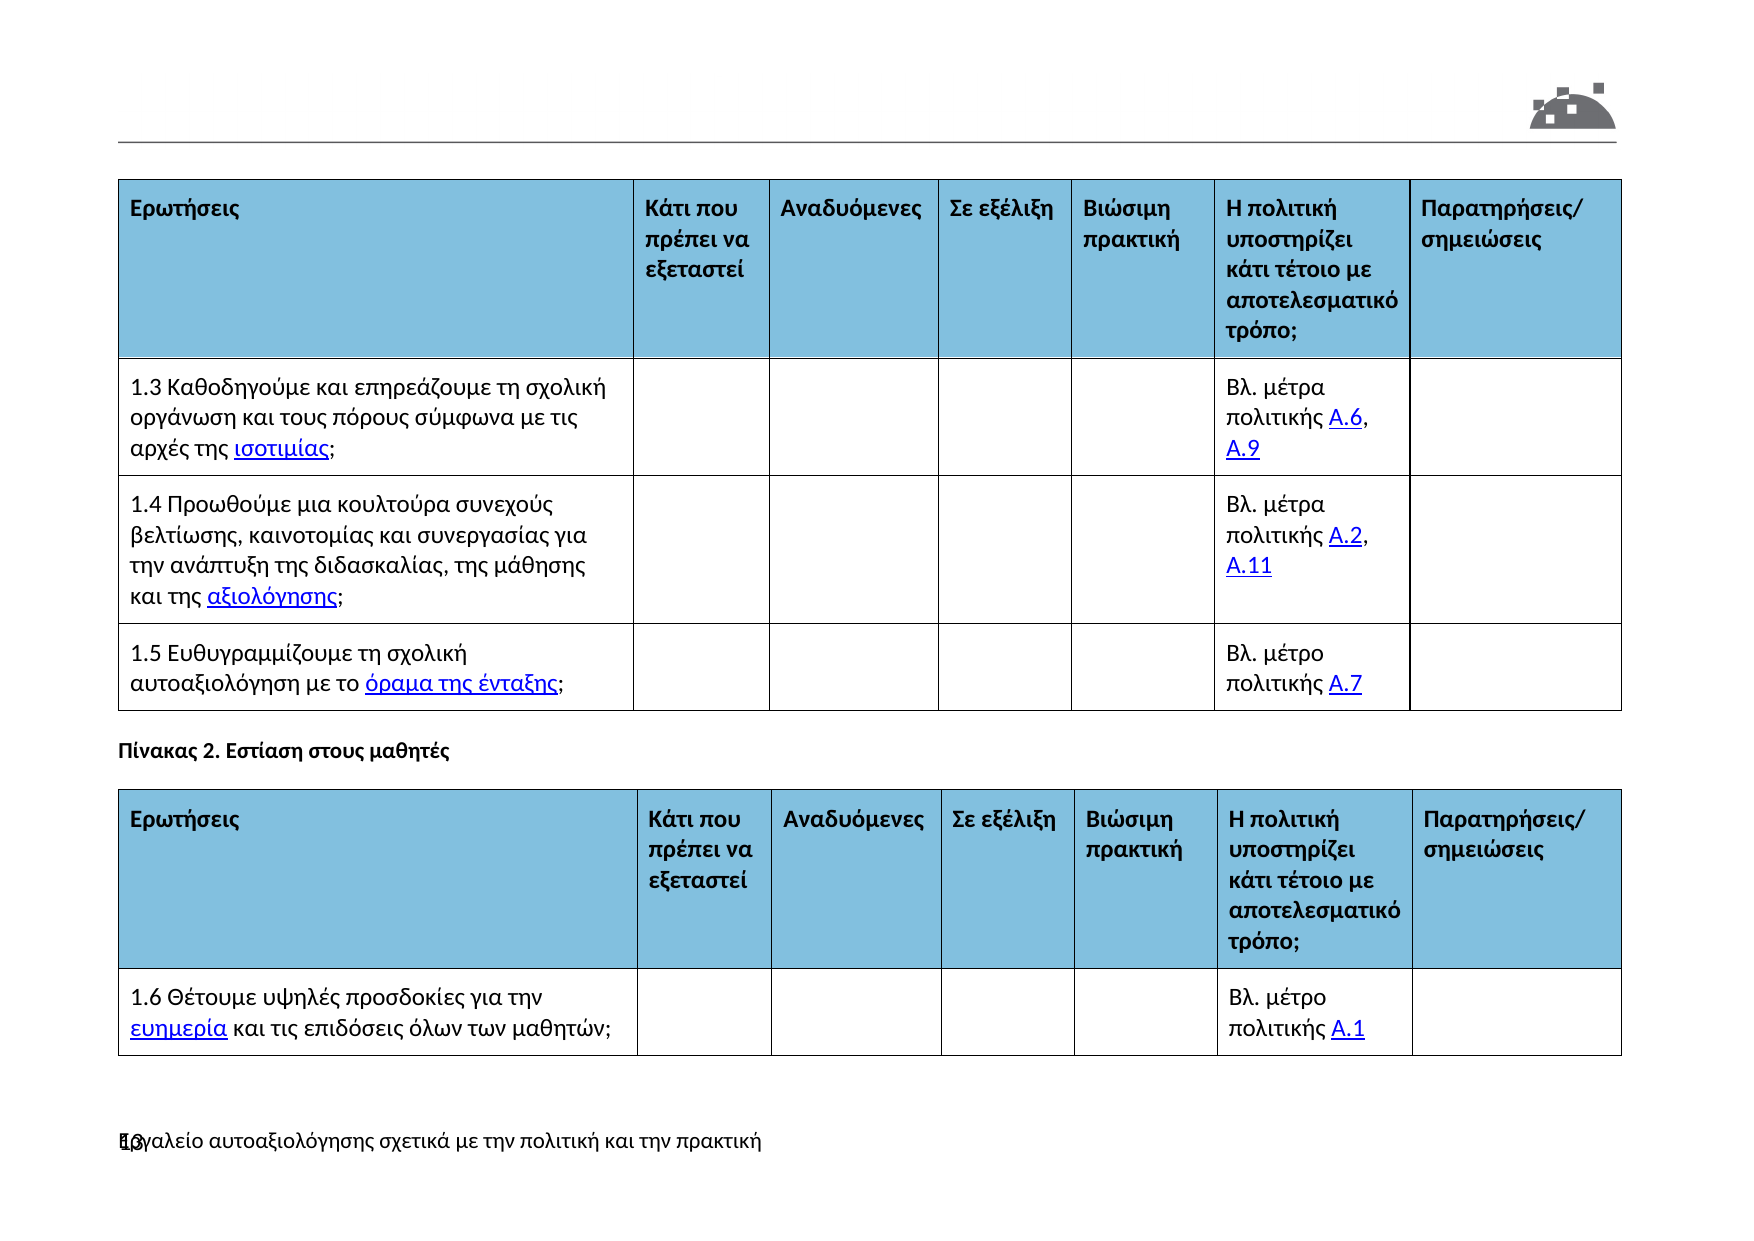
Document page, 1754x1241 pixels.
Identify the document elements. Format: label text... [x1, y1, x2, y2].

table_cell [772, 969, 941, 1055]
table_header Σε εξέλιξη [942, 790, 1074, 968]
table_cell [1072, 476, 1214, 623]
table_cell Βλ. μέτρο πολιτικής A.7 [1215, 624, 1409, 710]
table_cell [942, 969, 1074, 1055]
table_cell 1.5 Ευθυγραμμίζουμε τη σχολική αυτοαξιολόγηση με το όραμα της ένταξης; [119, 624, 633, 710]
table_cell [1413, 969, 1621, 1055]
table_header Ερωτήσεις [119, 790, 637, 968]
table_cell [939, 624, 1071, 710]
text Πίνακας 2. Εστίαση στους μαθητές [118, 736, 1621, 764]
table_cell 1.6 Θέτουμε υψηλές προσδοκίες για την ευημερία και τις επιδόσεις όλων των μαθητών; [119, 969, 637, 1055]
table_cell [1411, 476, 1621, 623]
table_cell 1.4 Προωθούμε μια κουλτούρα συνεχούς βελτίωσης, καινοτομίας και συνεργασίας για την ανάπτυξη της διδασκαλίας, της μάθησης και της αξιολόγησης; [119, 476, 633, 623]
table_header Κάτι που πρέπει να εξεταστεί [634, 180, 769, 357]
table_cell [634, 624, 769, 710]
table_header Παρατηρήσεις/ σημειώσεις [1413, 790, 1621, 968]
table_cell [939, 476, 1071, 623]
table_cell [1411, 624, 1621, 710]
table_cell [1072, 359, 1214, 475]
table_cell [638, 969, 771, 1055]
table_cell [770, 476, 938, 623]
table_header Σε εξέλιξη [939, 180, 1071, 357]
table_header Παρατηρήσεις/ σημειώσεις [1411, 180, 1621, 357]
table_cell [770, 624, 938, 710]
table_cell Βλ. μέτρα πολιτικής A.2, A.11 [1215, 476, 1409, 623]
table_header Η πολιτική υποστηρίζει κάτι τέτοιο με αποτελεσματικό τρόπο; [1218, 790, 1412, 968]
table_header Κάτι που πρέπει να εξεταστεί [638, 790, 771, 968]
table_cell [1072, 624, 1214, 710]
table_cell [939, 359, 1071, 475]
table_header Ερωτήσεις [119, 180, 633, 357]
picture [118, 73, 1622, 150]
table_header Αναδυόμενες [772, 790, 941, 968]
table_header Βιώσιμη πρακτική [1075, 790, 1217, 968]
table_cell [634, 476, 769, 623]
table_cell 1.3 Καθοδηγούμε και επηρεάζουμε τη σχολική οργάνωση και τους πόρους σύμφωνα με τις αρχές της ισοτιμίας; [119, 359, 633, 475]
table_cell [634, 359, 769, 475]
table_header Αναδυόμενες [770, 180, 938, 357]
table_header Βιώσιμη πρακτική [1072, 180, 1214, 357]
table_cell Βλ. μέτρο πολιτικής A.1 [1218, 969, 1412, 1055]
table_cell Βλ. μέτρα πολιτικής A.6, A.9 [1215, 359, 1409, 475]
table_cell [1411, 359, 1621, 475]
table_cell [770, 359, 938, 475]
table_header Η πολιτική υποστηρίζει κάτι τέτοιο με αποτελεσματικό τρόπο; [1215, 180, 1409, 357]
table_cell [1075, 969, 1217, 1055]
